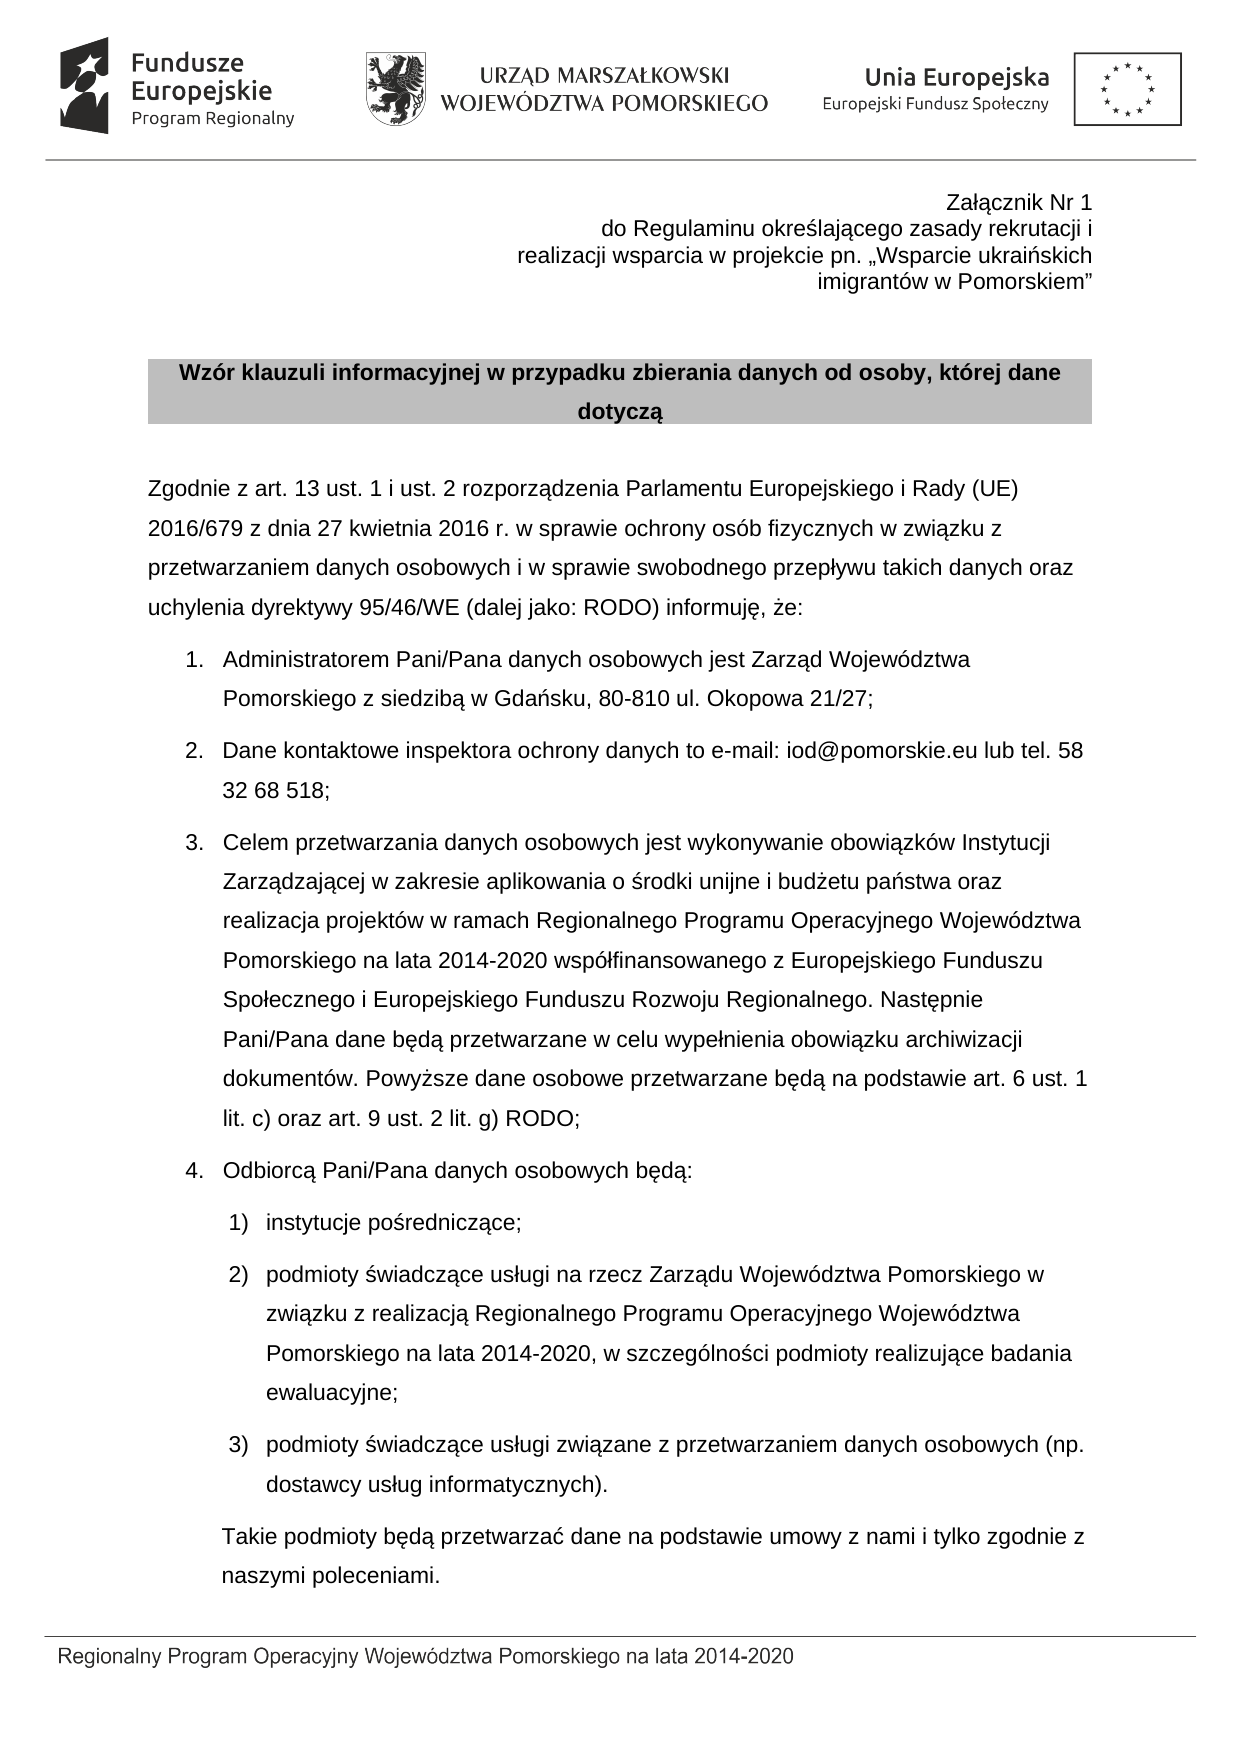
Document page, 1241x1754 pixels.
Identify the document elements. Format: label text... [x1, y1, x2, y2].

list Odbiorcą Pani/Pana danych osobowych będą: [185, 1157, 1092, 1183]
text Załącznik Nr 1 [148, 189, 1092, 215]
list podmioty świadczące usługi na rzecz Zarządu Województwa Pomorskiego w związku z realizacją Regionalnego Programu Operacyjnego Województwa Pomorskiego na lata 2014-2020, w szczególności podmioty realizujące badania ewaluacyjne; [228, 1261, 1092, 1406]
list Administratorem Pani/Pana danych osobowych jest Zarząd Województwa Pomorskiego z siedzibą w Gdańsku, 80-810 ul. Okopowa 21/27; [185, 646, 1092, 711]
text Takie podmioty będą przetwarzać dane na podstawie umowy z nami i tylko zgodnie z naszymi poleceniami. [221, 1523, 1092, 1588]
list Celem przetwarzania danych osobowych jest wykonywanie obowiązków Instytucji Zarządzającej w zakresie aplikowania o środki unijne i budżetu państwa oraz realizacja projektów w ramach Regionalnego Programu Operacyjnego Województwa Pomorskiego na lata 2014-2020 współfinansowanego z Europejskiego Funduszu Społecznego i Europejskiego Funduszu Rozwoju Regionalnego. Następnie Pani/Pana dane będą przetwarzane w celu wypełnienia obowiązku archiwizacji dokumentów. Powyższe dane osobowe przetwarzane będą na podstawie art. 6 ust. 1 lit. c) oraz art. 9 ust. 2 lit. g) RODO; [185, 828, 1092, 1131]
picture [44, 1636, 1197, 1668]
list instytucje pośredniczące; [228, 1209, 1092, 1235]
list podmioty świadczące usługi związane z przetwarzaniem danych osobowych (np. dostawcy usług informatycznych). [228, 1431, 1092, 1497]
list Dane kontaktowe inspektora ochrony danych to e-mail: iod@pomorskie.eu lub tel. 58 32 68 518; [185, 737, 1092, 803]
picture [45, 36, 1197, 161]
subtitle Wzór klauzuli informacyjnej w przypadku zbierania danych od osoby, której dane dotyczą [148, 359, 1092, 424]
text do Regulaminu określającego zasady rekrutacji i realizacji wsparcia w projekcie pn. „Wsparcie ukraińskich imigrantów w Pomorskiem” [516, 215, 1092, 294]
text Zgodnie z art. 13 ust. 1 i ust. 2 rozporządzenia Parlamentu Europejskiego i Rady (UE) 2016/679 z dnia 27 kwietnia 2016 r. w sprawie ochrony osób fizycznych w związku z przetwarzaniem danych osobowych i w sprawie swobodnego przepływu takich danych oraz uchylenia dyrektywy 95/46/WE (dalej jako: RODO) informuję, że: [148, 475, 1092, 620]
